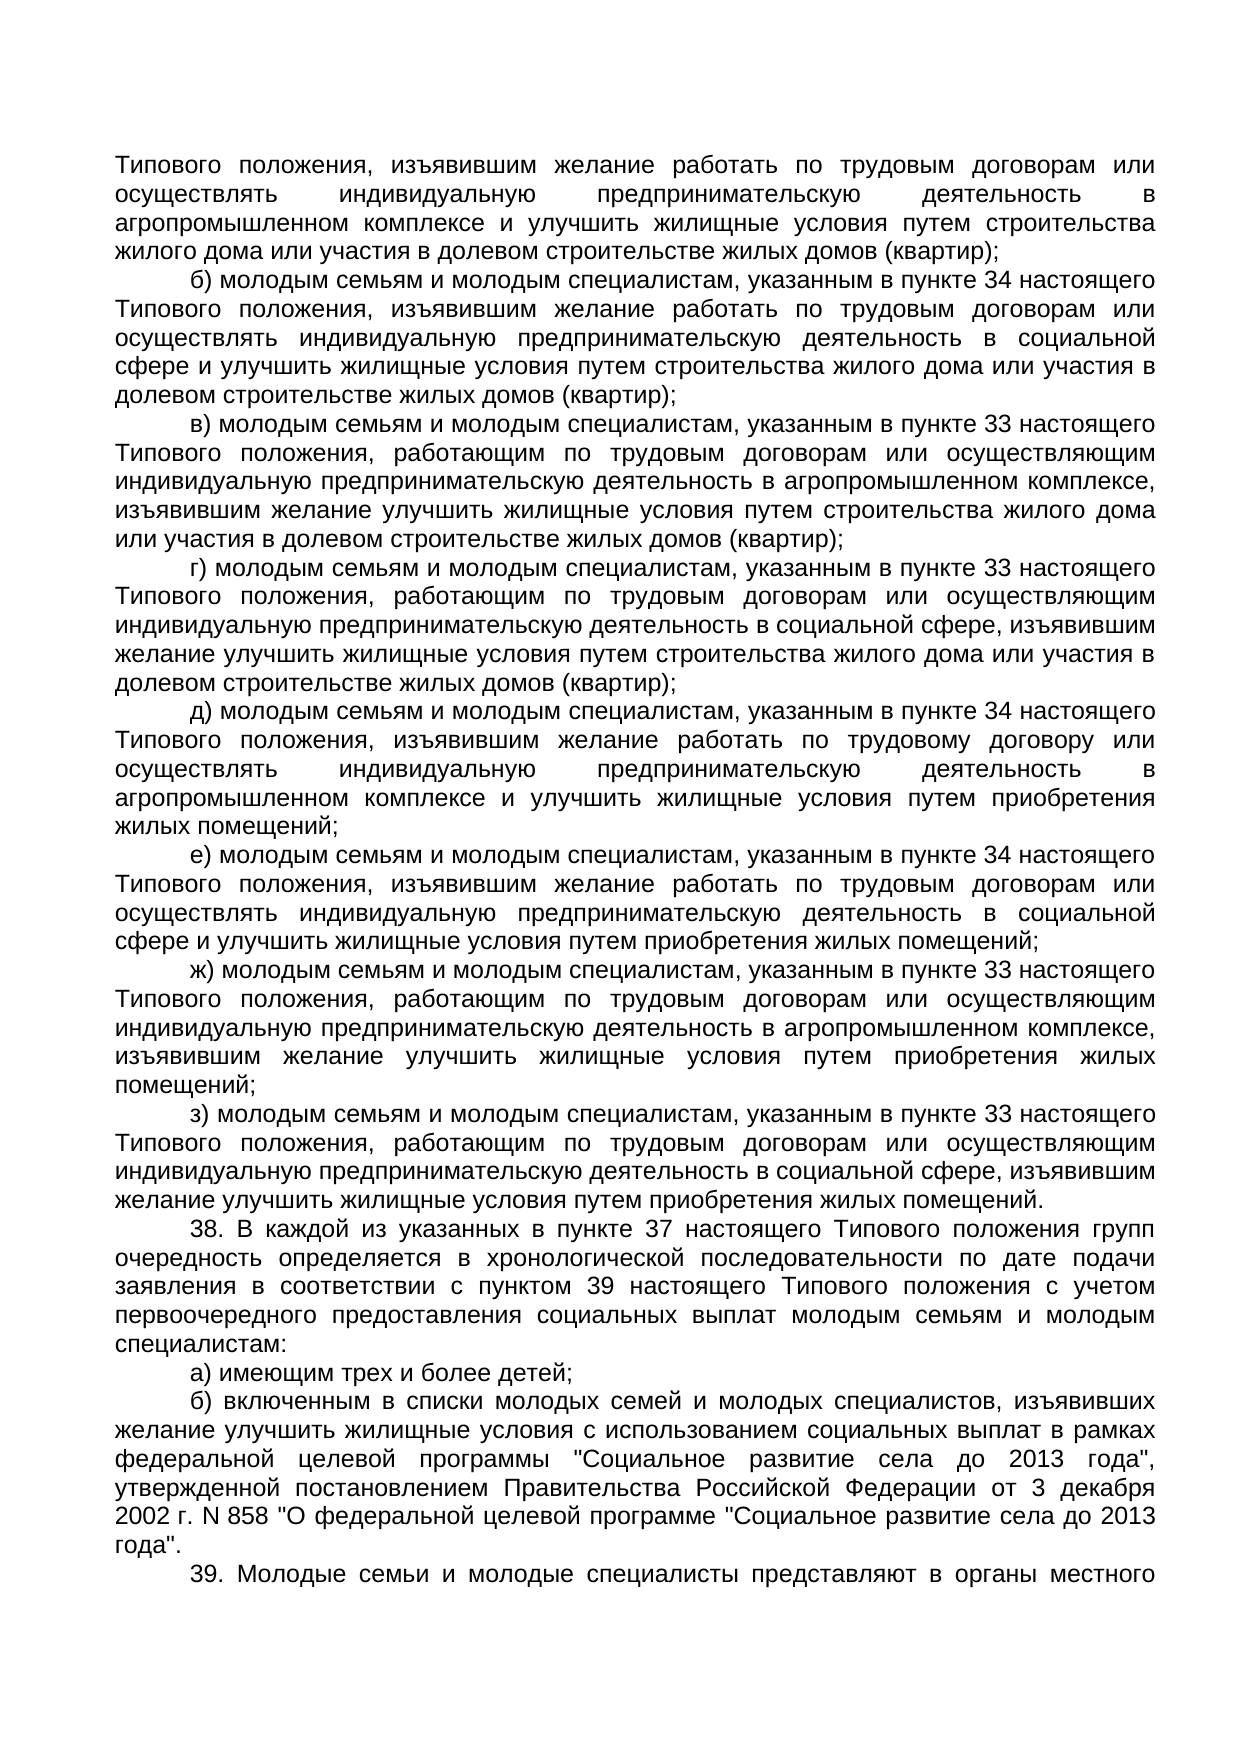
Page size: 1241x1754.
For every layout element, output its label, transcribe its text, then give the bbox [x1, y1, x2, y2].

text г) молодым семьям и молодым специалистам, указанным в пункте 33 настоящего Типового положения, работающим по трудовым договорам или осуществляющим индивидуальную предпринимательскую деятельность в социальной сфере, изъявившим желание улучшить жилищные условия путем строительства жилого дома или участия в долевом строительстве жилых домов (квартир); [114, 552, 1157, 696]
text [114, 1559, 1157, 1587]
text з) молодым семьям и молодым специалистам, указанным в пункте 33 настоящего Типового положения, работающим по трудовым договорам или осуществляющим индивидуальную предпринимательскую деятельность в социальной сфере, изъявившим желание улучшить жилищные условия путем приобретения жилых помещений. [114, 1099, 1157, 1214]
text а) имеющим трех и более детей; [114, 1357, 1157, 1386]
text д) молодым семьям и молодым специалистам, указанным в пункте 34 настоящего Типового положения, изъявившим желание работать по трудовому договору или осуществлять индивидуальную предпринимательскую деятельность в агропромышленном комплексе и улучшить жилищные условия путем приобретения жилых помещений; [114, 696, 1157, 840]
text ж) молодым семьям и молодым специалистам, указанным в пункте 33 настоящего Типового положения, работающим по трудовым договорам или осуществляющим индивидуальную предпринимательскую деятельность в агропромышленном комплексе, изъявившим желание улучшить жилищные условия путем приобретения жилых помещений; [114, 955, 1157, 1099]
text б) молодым семьям и молодым специалистам, указанным в пункте 34 настоящего Типового положения, изъявившим желание работать по трудовым договорам или осуществлять индивидуальную предпринимательскую деятельность в социальной сфере и улучшить жилищные условия путем строительства жилого дома или участия в долевом строительстве жилых домов (квартир); [114, 265, 1157, 409]
text 38. В каждой из указанных в пункте 37 настоящего Типового положения групп очередность определяется в хронологической последовательности по дате подачи заявления в соответствии с пунктом 39 настоящего Типового положения с учетом первоочередного предоставления социальных выплат молодым семьям и молодым специалистам: [114, 1214, 1157, 1357]
text б) включенным в списки молодых семей и молодых специалистов, изъявивших желание улучшить жилищные условия с использованием социальных выплат в рамках федеральной целевой программы "Социальное развитие села до 2013 года", утвержденной постановлением Правительства Российской Федерации от 3 декабря 2002 г. N 858 "О федеральной целевой программе "Социальное развитие села до 2013 года". [114, 1386, 1157, 1559]
text е) молодым семьям и молодым специалистам, указанным в пункте 34 настоящего Типового положения, изъявившим желание работать по трудовым договорам или осуществлять индивидуальную предпринимательскую деятельность в социальной сфере и улучшить жилищные условия путем приобретения жилых помещений; [114, 840, 1157, 955]
text в) молодым семьям и молодым специалистам, указанным в пункте 33 настоящего Типового положения, работающим по трудовым договорам или осуществляющим индивидуальную предпринимательскую деятельность в агропромышленном комплексе, изъявившим желание улучшить жилищные условия путем строительства жилого дома или участия в долевом строительстве жилых домов (квартир); [114, 409, 1157, 552]
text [114, 150, 1157, 265]
